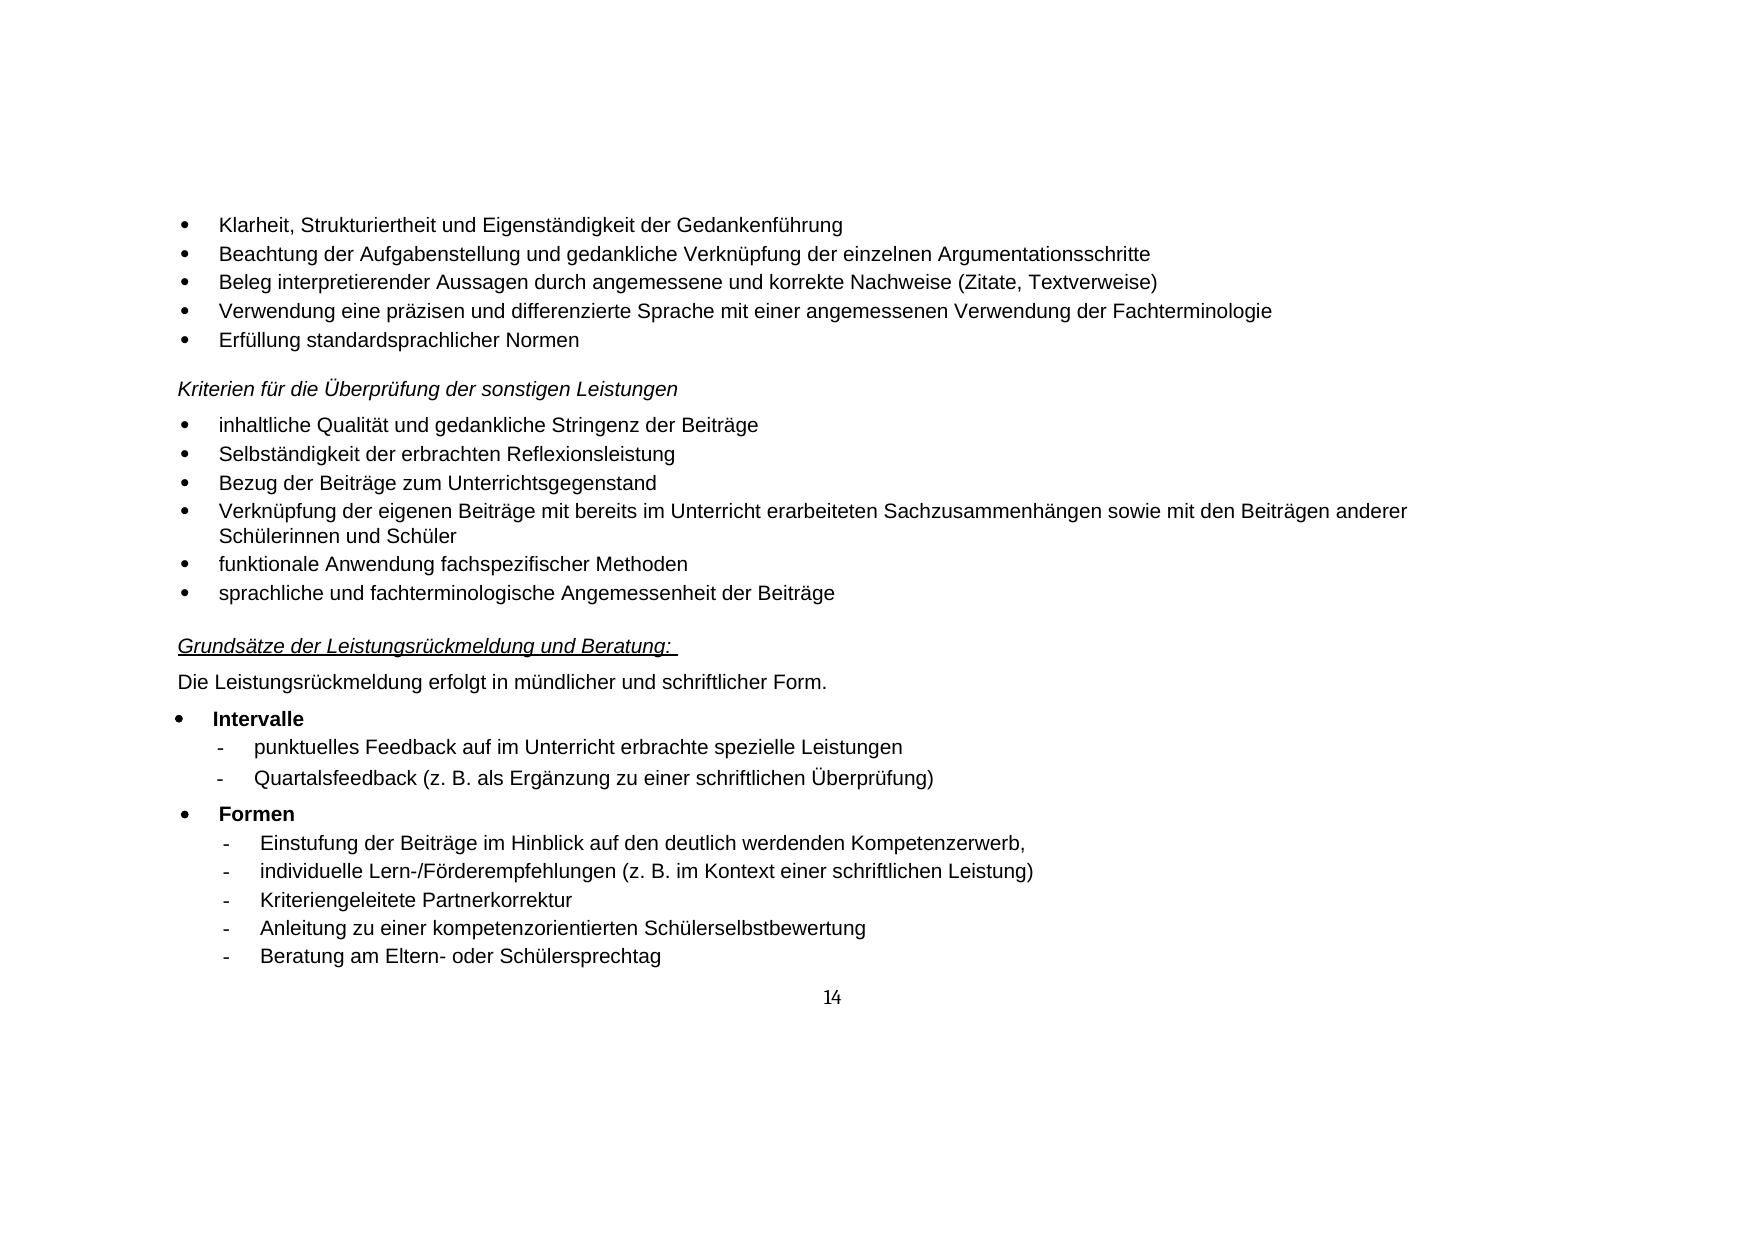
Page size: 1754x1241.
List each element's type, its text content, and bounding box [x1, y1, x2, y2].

list Formen [181, 802, 1488, 826]
list Beachtung der Aufgabenstellung und gedankliche Verknüpfung der einzelnen Argumentationsschritte [181, 241, 1488, 265]
list Erfüllung standardsprachlicher Normen [181, 328, 1488, 352]
text Grundsätze der Leistungsrückmeldung und Beratung: [177, 633, 1488, 657]
list Quartalsfeedback (z. B. als Ergänzung zu einer schriftlichen Überprüfung) [216, 766, 1488, 790]
list individuelle Lern-/Förderempfehlungen (z. B. im Kontext einer schriftlichen Leistung) [223, 859, 1488, 883]
list inhaltliche Qualität und gedankliche Stringenz der Beiträge [181, 413, 1488, 437]
list Anleitung zu einer kompetenzorientierten Schülerselbstbewertung [223, 916, 1488, 940]
list Beratung am Eltern- oder Schülersprechtag [223, 944, 1488, 968]
list sprachliche und fachterminologische Angemessenheit der Beiträge [181, 581, 1488, 605]
list Verknüpfung der eigenen Beiträge mit bereits im Unterricht erarbeiteten Sachzusammenhängen sowie mit den Beiträgen anderer Schülerinnen und Schüler [181, 499, 1488, 547]
list punktuelles Feedback auf im Unterricht erbrachte spezielle Leistungen [217, 735, 1488, 759]
text Kriterien für die Überprüfung der sonstigen Leistungen [177, 377, 1488, 401]
list funktionale Anwendung fachspezifischer Methoden [181, 552, 1488, 576]
list Beleg interpretierender Aussagen durch angemessene und korrekte Nachweise (Zitate, Textverweise) [181, 270, 1488, 294]
list Bezug der Beiträge zum Unterrichtsgegenstand [181, 471, 1488, 495]
list Intervalle [175, 706, 1488, 731]
list Selbständigkeit der erbrachten Reflexionsleistung [181, 442, 1488, 466]
text Die Leistungsrückmeldung erfolgt in mündlicher und schriftlicher Form. [177, 670, 1488, 694]
list Klarheit, Strukturiertheit und Eigenständigkeit der Gedankenführung [181, 213, 1488, 237]
list Verwendung eine präzisen und differenzierte Sprache mit einer angemessenen Verwendung der Fachterminologie [181, 299, 1488, 323]
list Kriteriengeleitete Partnerkorrektur [223, 888, 1488, 912]
list Einstufung der Beiträge im Hinblick auf den deutlich werdenden Kompetenzerwerb, [223, 831, 1488, 855]
